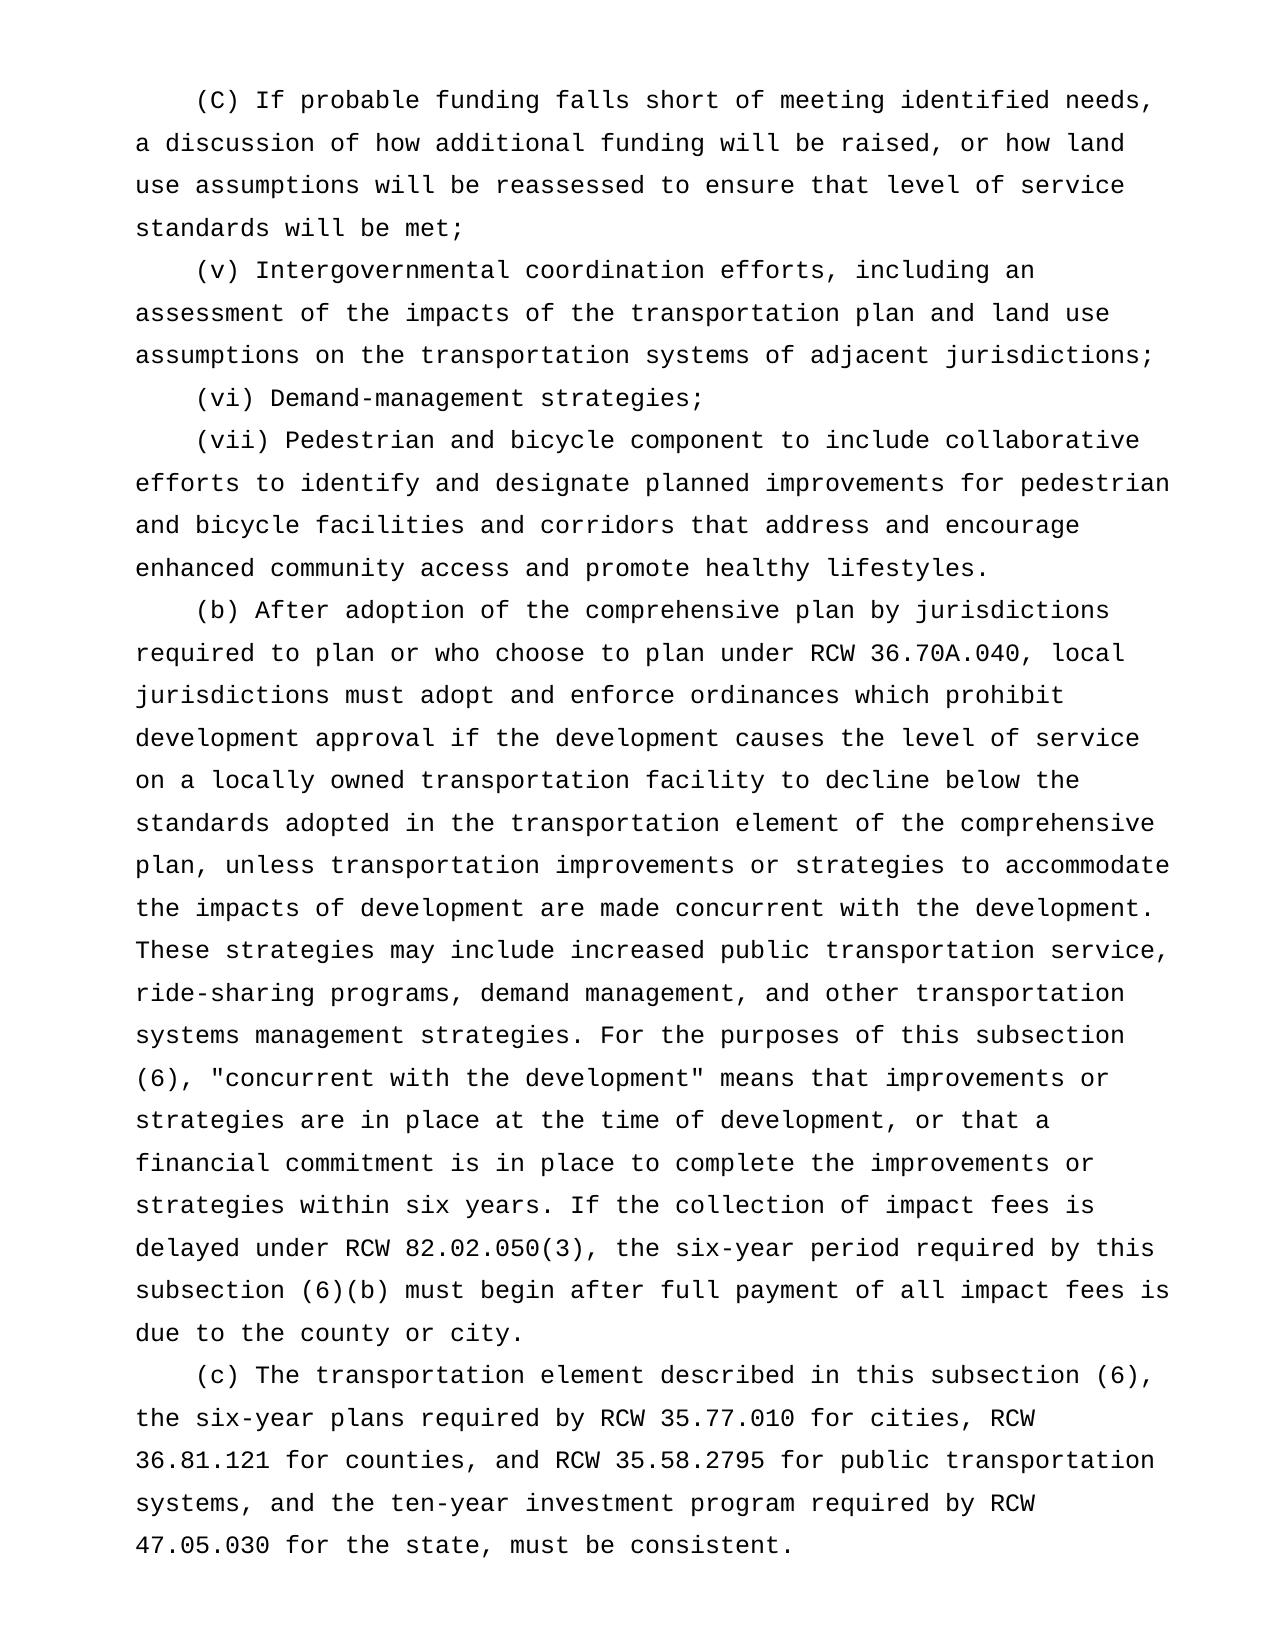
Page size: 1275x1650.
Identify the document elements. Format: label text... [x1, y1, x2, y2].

text (b) After adoption of the comprehensive plan by jurisdictions required to plan or who choose to plan under RCW 36.70A.040, local jurisdictions must adopt and enforce ordinances which prohibit development approval if the development causes the level of service on a locally owned transportation facility to decline below the standards adopted in the transportation element of the comprehensive plan, unless transportation improvements or strategies to accommodate the impacts of development are made concurrent with the development. These strategies may include increased public transportation service, ride-sharing programs, demand management, and other transportation systems management strategies. For the purposes of this subsection (6), "concurrent with the development" means that improvements or strategies are in place at the time of development, or that a financial commitment is in place to complete the improvements or strategies within six years. If the collection of impact fees is delayed under RCW 82.02.050(3), the six-year period required by this subsection (6)(b) must begin after full payment of all impact fees is due to the county or city. [135, 585, 1170, 1350]
text (C) If probable funding falls short of meeting identified needs, a discussion of how additional funding will be raised, or how land use assumptions will be reassessed to ensure that level of service standards will be met; [135, 75, 1170, 245]
text (v) Intergovernmental coordination efforts, including an assessment of the impacts of the transportation plan and land use assumptions on the transportation systems of adjacent jurisdictions; [135, 245, 1170, 372]
text (vi) Demand-management strategies; [135, 372, 1170, 415]
text (c) The transportation element described in this subsection (6), the six-year plans required by RCW 35.77.010 for cities, RCW 36.81.121 for counties, and RCW 35.58.2795 for public transportation systems, and the ten-year investment program required by RCW 47.05.030 for the state, must be consistent. [135, 1350, 1170, 1562]
text (vii) Pedestrian and bicycle component to include collaborative efforts to identify and designate planned improvements for pedestrian and bicycle facilities and corridors that address and encourage enhanced community access and promote healthy lifestyles. [135, 415, 1170, 585]
